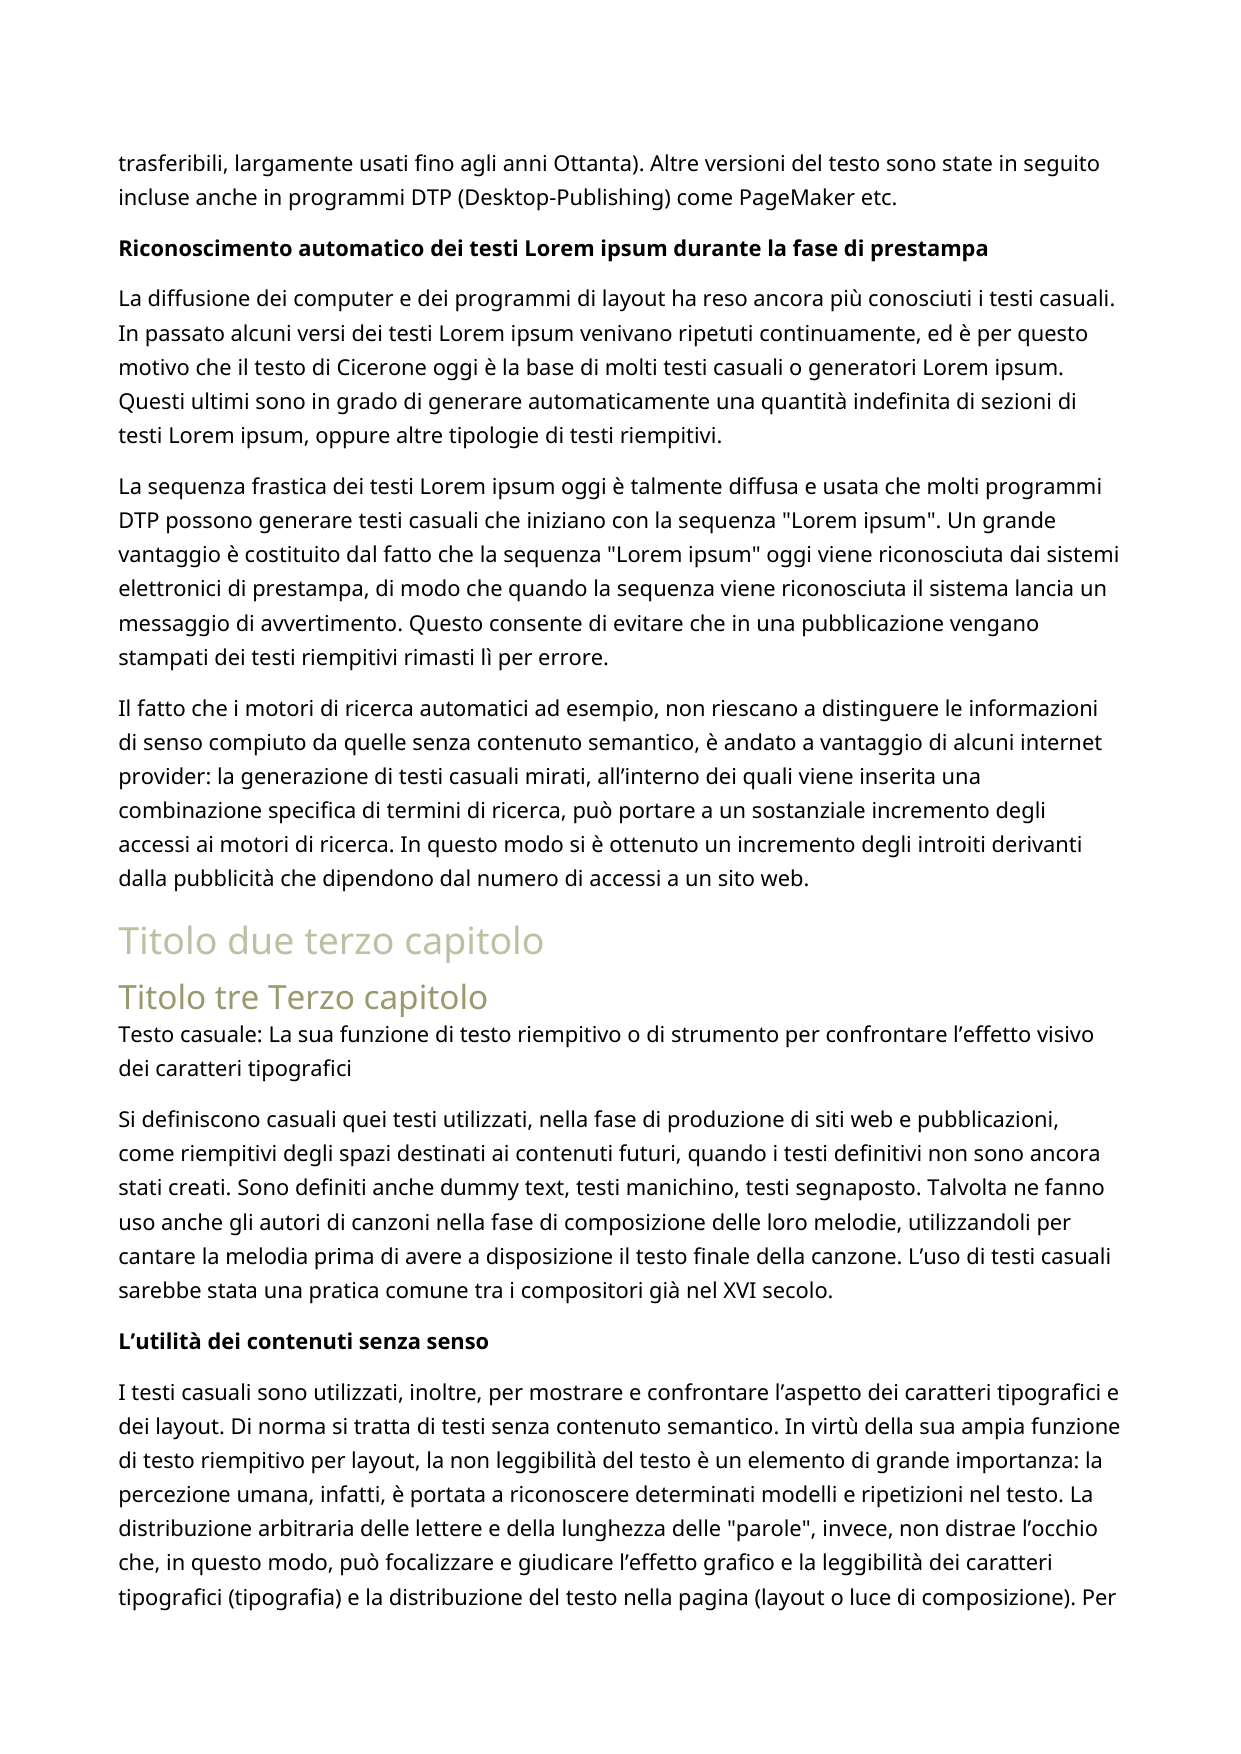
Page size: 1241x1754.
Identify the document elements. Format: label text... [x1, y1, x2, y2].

text L’utilità dei contenuti senza senso [118, 1326, 1122, 1356]
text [118, 148, 1122, 212]
text Il fatto che i motori di ricerca automatici ad esempio, non riescano a distinguere le informazioni di senso compiuto da quelle senza contenuto semantico, è andato a vantaggio di alcuni internet provider: la generazione di testi casuali mirati, all’interno dei quali viene inserita una combinazione specifica di termini di ricerca, può portare a un sostanziale incremento degli accessi ai motori di ricerca. In questo modo si è ottenuto un incremento degli introiti derivanti dalla pubblicità che dipendono dal numero di accessi a un sito web. [118, 693, 1122, 893]
text Si definiscono casuali quei testi utilizzati, nella fase di produzione di siti web e pubblicazioni, come riempitivi degli spazi destinati ai contenuti futuri, quando i testi definitivi non sono ancora stati creati. Sono definiti anche dummy text, testi manichino, testi segnaposto. Talvolta ne fanno uso anche gli autori di canzoni nella fase di composizione delle loro melodie, utilizzandoli per cantare la melodia prima di avere a disposizione il testo finale della canzone. L’uso di testi casuali sarebbe stata una pratica comune tra i compositori già nel XVI secolo. [118, 1104, 1122, 1305]
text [118, 1377, 1122, 1611]
text La diffusione dei computer e dei programmi di layout ha reso ancora più conosciuti i testi casuali. In passato alcuni versi dei testi Lorem ipsum venivano ripetuti continuamente, ed è per questo motivo che il testo di Cicerone oggi è la base di molti testi casuali o generatori Lorem ipsum. Questi ultimi sono in grado di generare automaticamente una quantità indefinita di sezioni di testi Lorem ipsum, oppure altre tipologie di testi riempitivi. [118, 283, 1122, 450]
text Riconoscimento automatico dei testi Lorem ipsum durante la fase di prestampa [118, 233, 1122, 262]
subtitle Titolo due terzo capitolo [118, 914, 1122, 965]
text La sequenza frastica dei testi Lorem ipsum oggi è talmente diffusa e usata che molti programmi DTP possono generare testi casuali che iniziano con la sequenza "Lorem ipsum". Un grande vantaggio è costituito dal fatto che la sequenza "Lorem ipsum" oggi viene riconosciuta dai sistemi elettronici di prestampa, di modo che quando la sequenza viene riconosciuta il sistema lancia un messaggio di avvertimento. Questo consente di evitare che in una pubblicazione vengano stampati dei testi riempitivi rimasti lì per errore. [118, 471, 1122, 672]
text Testo casuale: La sua funzione di testo riempitivo o di strumento per confrontare l’effetto visivo dei caratteri tipografici [118, 1019, 1122, 1083]
subtitle Titolo tre Terzo capitolo [118, 974, 1122, 1019]
